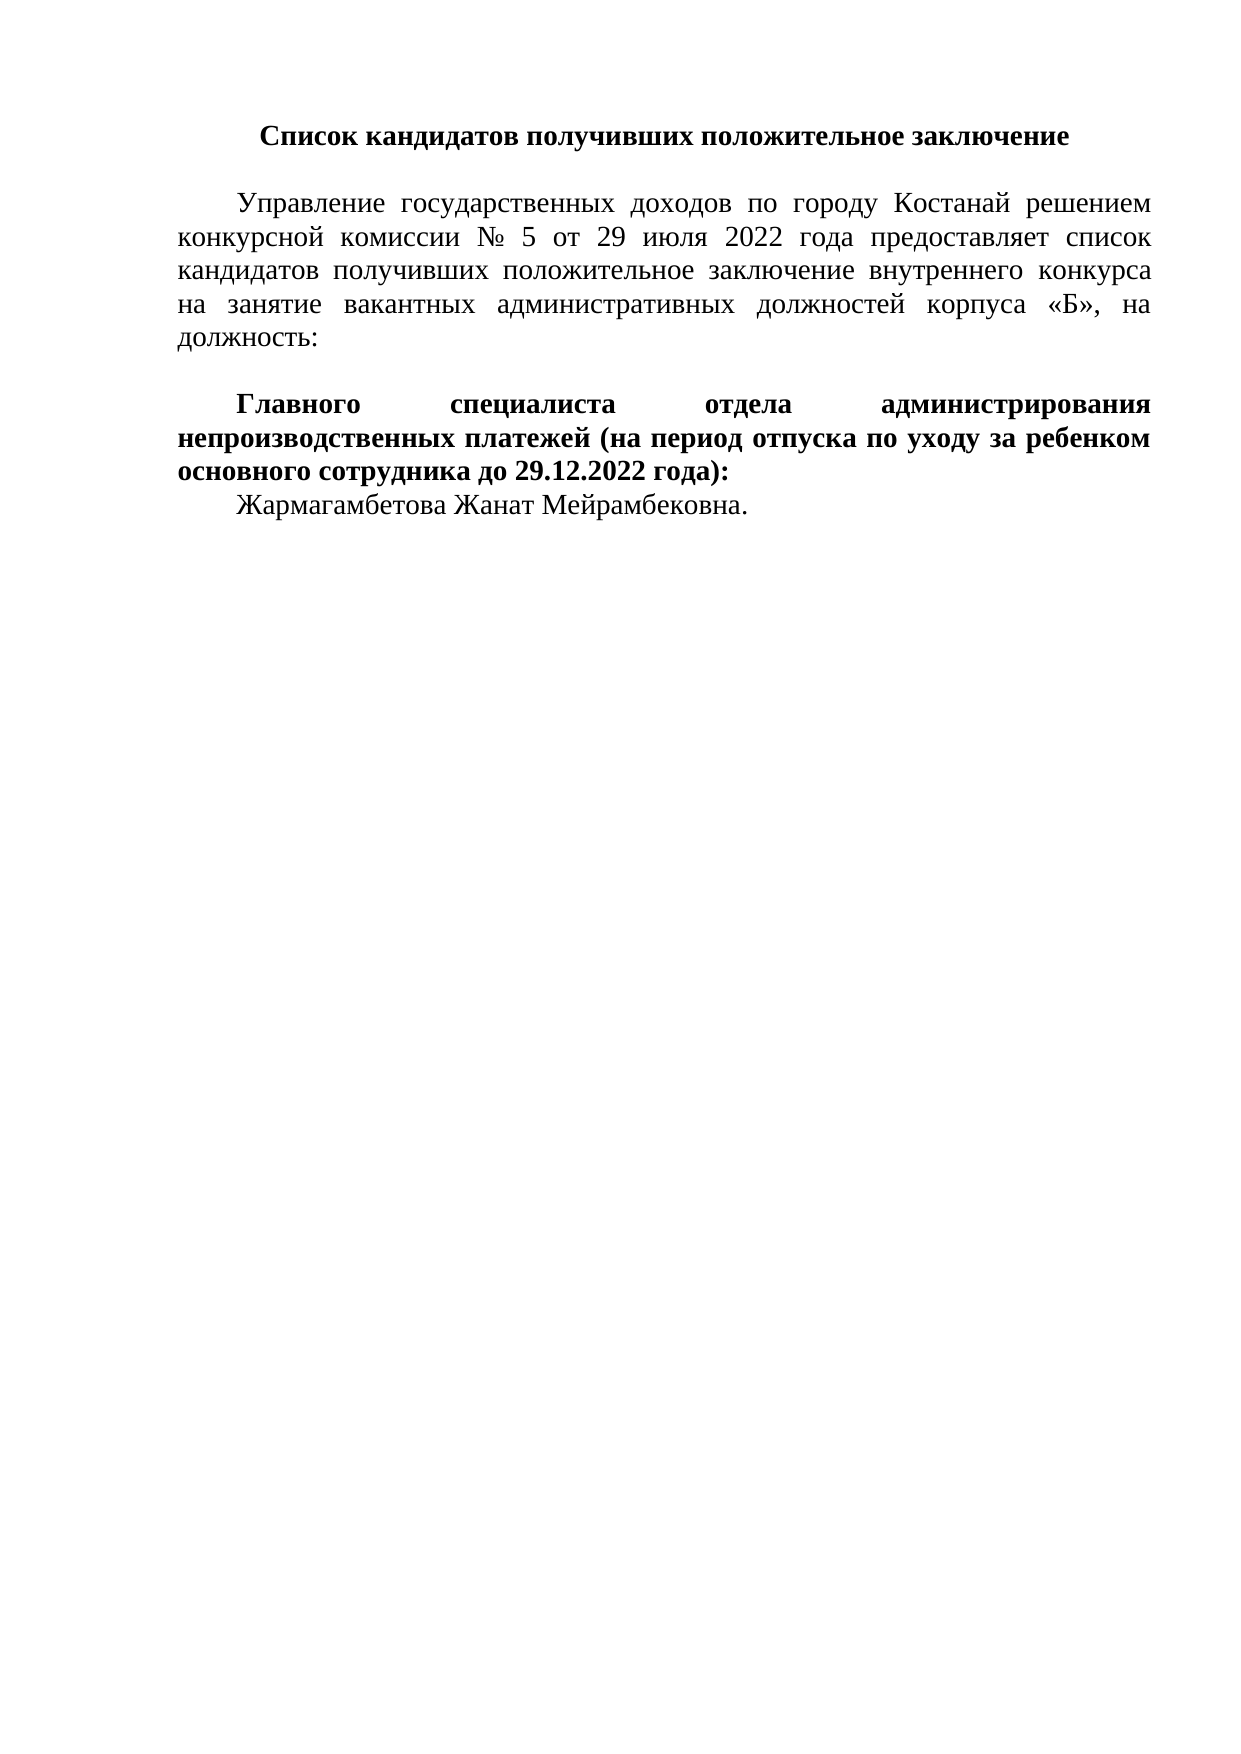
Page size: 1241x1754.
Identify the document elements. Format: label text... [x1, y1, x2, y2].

text Главного специалиста отдела администрирования непроизводственных платежей (на период отпуска по уходу за ребенком основного сотрудника до 29.12.2022 года): [177, 386, 1152, 487]
text Жармагамбетова Жанат Мейрамбековна. [177, 487, 1152, 521]
text Управление государственных доходов по городу Костанай решением конкурсной комиссии № 5 от 29 июля 2022 года предоставляет список кандидатов получивших положительное заключение внутреннего конкурса на занятие вакантных административных должностей корпуса «Б», на должность: [177, 185, 1152, 353]
text Список кандидатов получивших положительное заключение [177, 118, 1152, 152]
